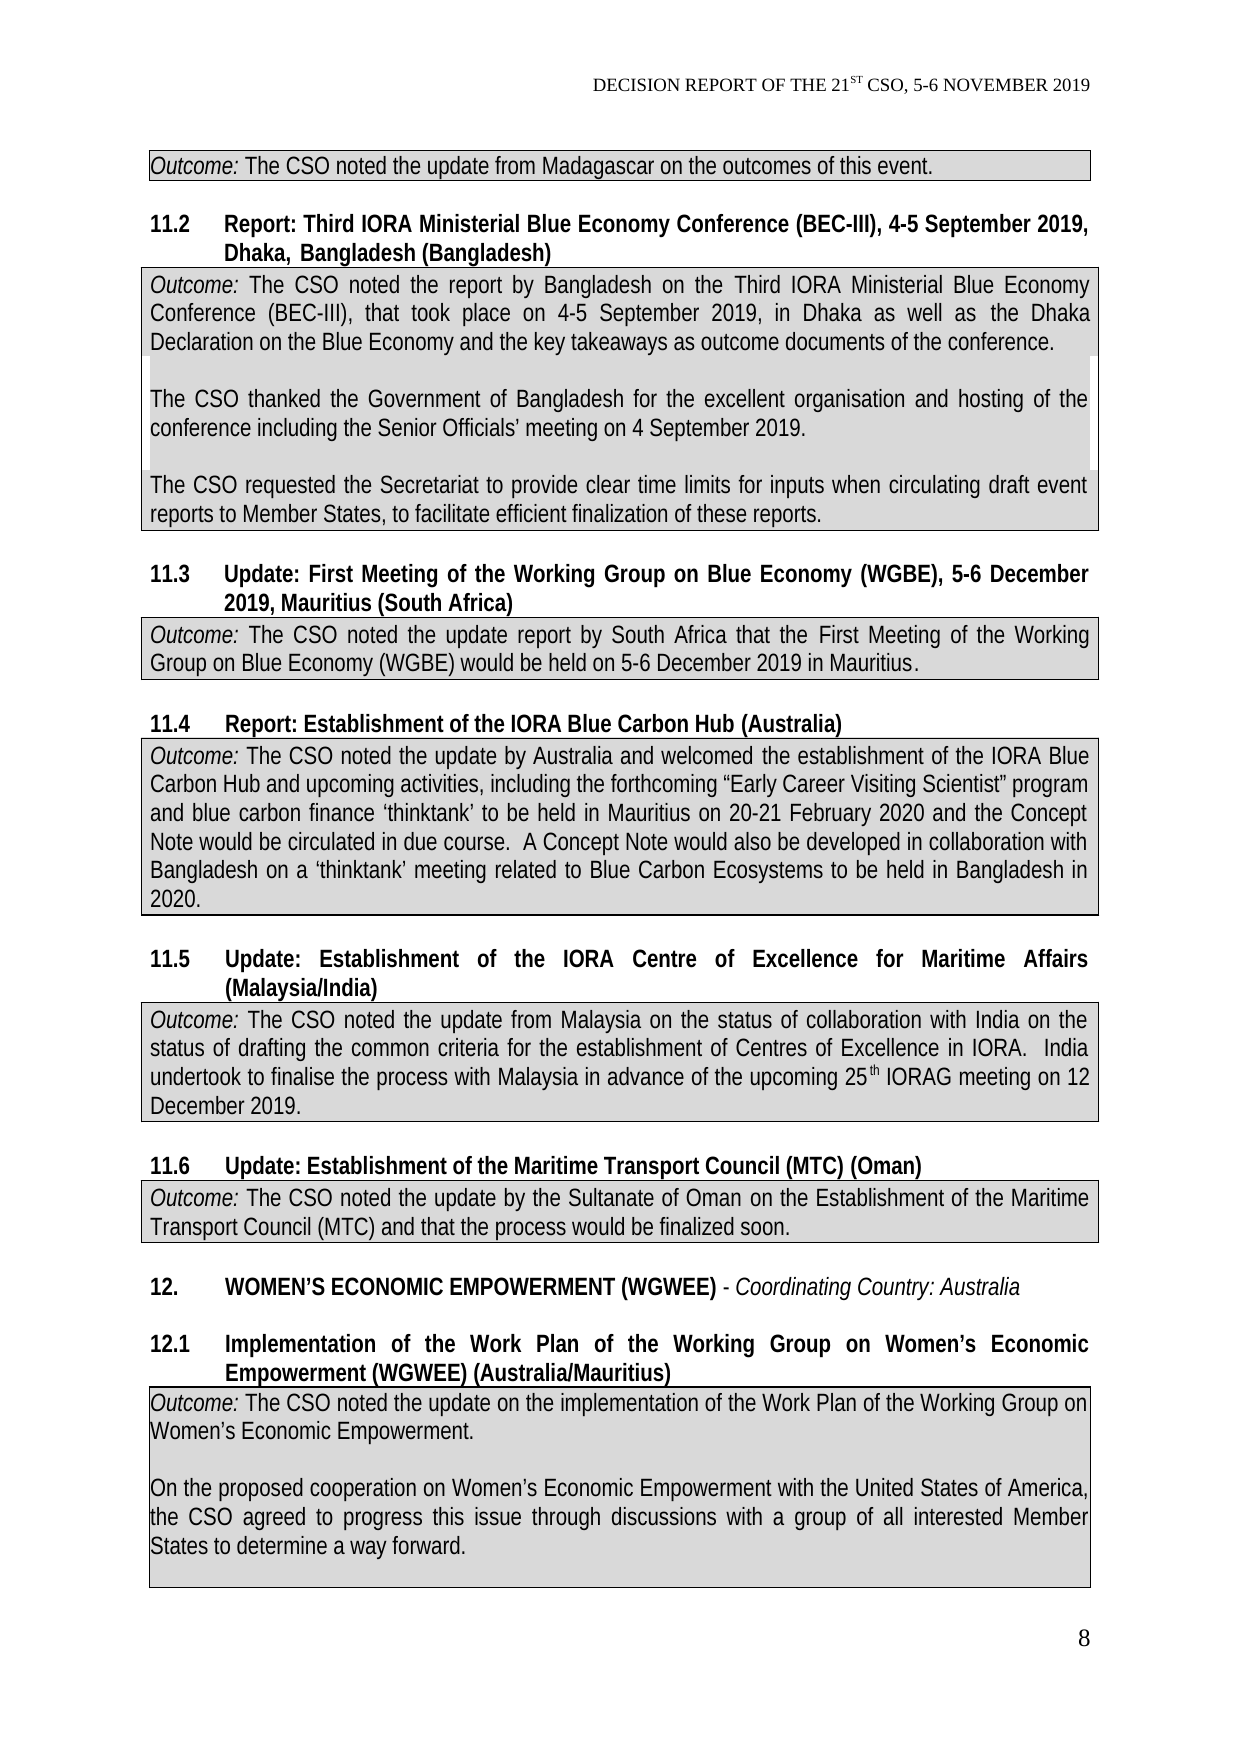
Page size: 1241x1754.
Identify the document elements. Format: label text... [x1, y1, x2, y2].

text Outcome: The CSO noted the update by the Sultanate of Oman on the Establishment of the Maritime Transport Council (MTC) and that the process would be finalized soon. [142, 1181, 1098, 1242]
text 12. WOMEN’S ECONOMIC EMPOWERMENT (WGWEE) - Coordinating Country: Australia [150, 1272, 1090, 1301]
text 11.4 Report: Establishment of the IORA Blue Carbon Hub (Australia) [150, 709, 1090, 737]
text 11.3 Update: First Meeting of the Working Group on Blue Economy (WGBE), 5-6 December 2019, Mauritius (South Africa) [150, 559, 1090, 617]
text 11.5 Update: Establishment of the IORA Centre of Excellence for Maritime Affairs (Malaysia/India) [150, 944, 1090, 1002]
text 11.2 Report: Third IORA Ministerial Blue Economy Conference (BEC-III), 4-5 September 2019, Dhaka, Bangladesh (Bangladesh) [150, 209, 1090, 267]
text The CSO requested the Secretariat to provide clear time limits for inputs when circulating draft event reports to Member States, to facilitate efficient finalization of these reports. [142, 467, 1098, 530]
text Outcome: The CSO noted the update report by South Africa that the First Meeting of the Working Group on Blue Economy (WGBE) would be held on 5-6 December 2019 in Mauritius. [142, 618, 1098, 679]
text 12.1 Implementation of the Work Plan of the Working Group on Women’s Economic Empowerment (WGWEE) (Australia/Mauritius) [150, 1329, 1090, 1386]
text 11.6 Update: Establishment of the Maritime Transport Council (MTC) (Oman) [150, 1151, 1090, 1180]
text Outcome: The CSO noted the update from Madagascar on the outcomes of this event. [150, 151, 1090, 180]
text Outcome: The CSO noted the update by Australia and welcomed the establishment of the IORA Blue Carbon Hub and upcoming activities, including the forthcoming “Early Career Visiting Scientist” program and blue carbon finance ‘thinktank’ to be held in Mauritius on 20-21 February 2020 and the Concept Note would be circulated in due course. A Concept Note would also be developed in collaboration with Bangladesh on a ‘thinktank’ meeting related to Blue Carbon Ecosystems to be held in Bangladesh in 2020. [142, 739, 1098, 914]
text Outcome: The CSO noted the report by Bangladesh on the Third IORA Ministerial Blue Economy Conference (BEC-III), that took place on 4-5 September 2019, in Dhaka as well as the Dhaka Declaration on the Blue Economy and the key takeaways as outcome documents of the conference. [142, 268, 1098, 356]
text Outcome: The CSO noted the update from Malaysia on the status of collaboration with India on the status of drafting the common criteria for the establishment of Centres of Excellence in IORA. India undertook to finalise the process with Malaysia in advance of the upcoming 25th IORAG meeting on 12 December 2019. [142, 1003, 1098, 1121]
text The CSO thanked the Government of Bangladesh for the excellent organisation and hosting of the conference including the Senior Officials’ meeting on 4 September 2019. [150, 384, 1090, 442]
text Outcome: The CSO noted the update on the implementation of the Work Plan of the Working Group on Women’s Economic Empowerment. [150, 1388, 1090, 1445]
text On the proposed cooperation on Women’s Economic Empowerment with the United States of America, the CSO agreed to progress this issue through discussions with a group of all interested Member States to determine a way forward. [150, 1473, 1090, 1559]
